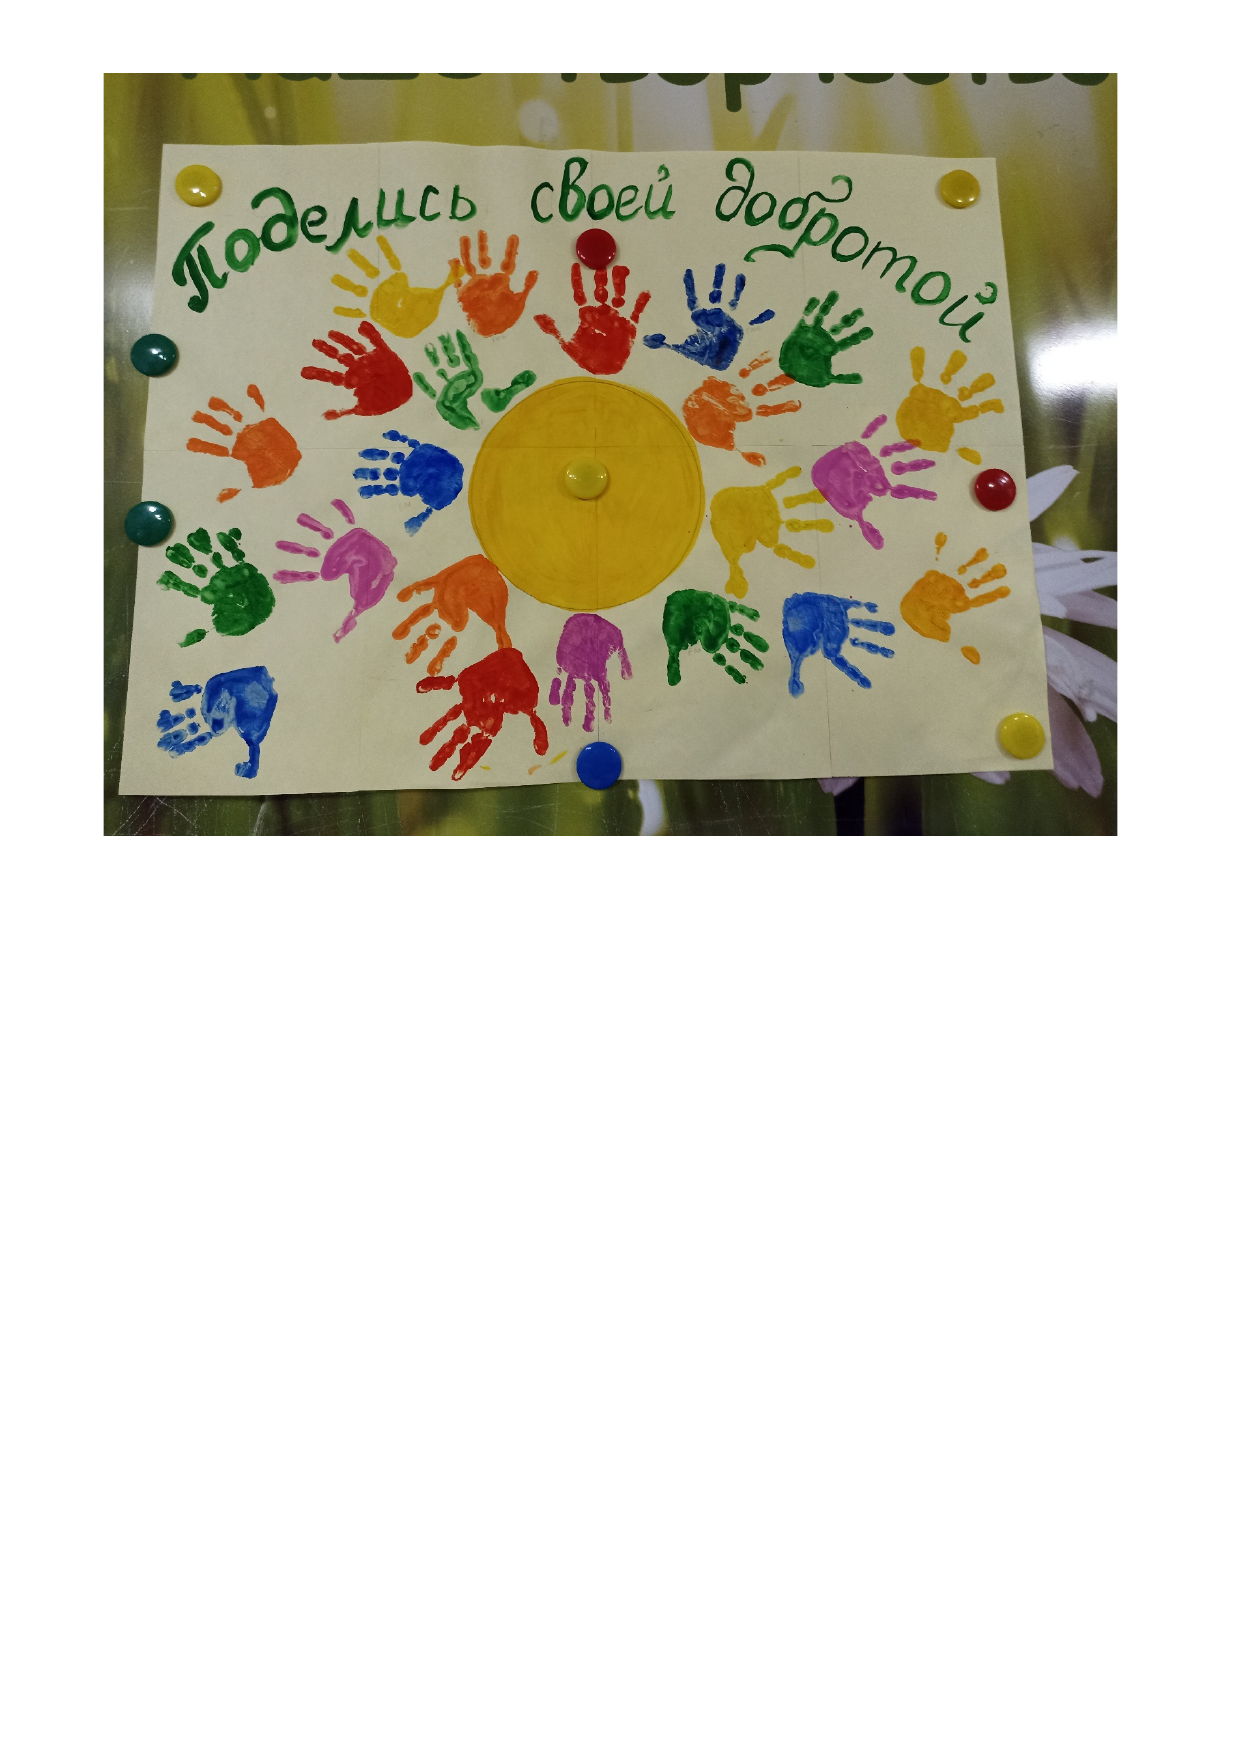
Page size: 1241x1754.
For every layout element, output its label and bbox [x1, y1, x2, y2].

picture [103, 73, 1118, 836]
